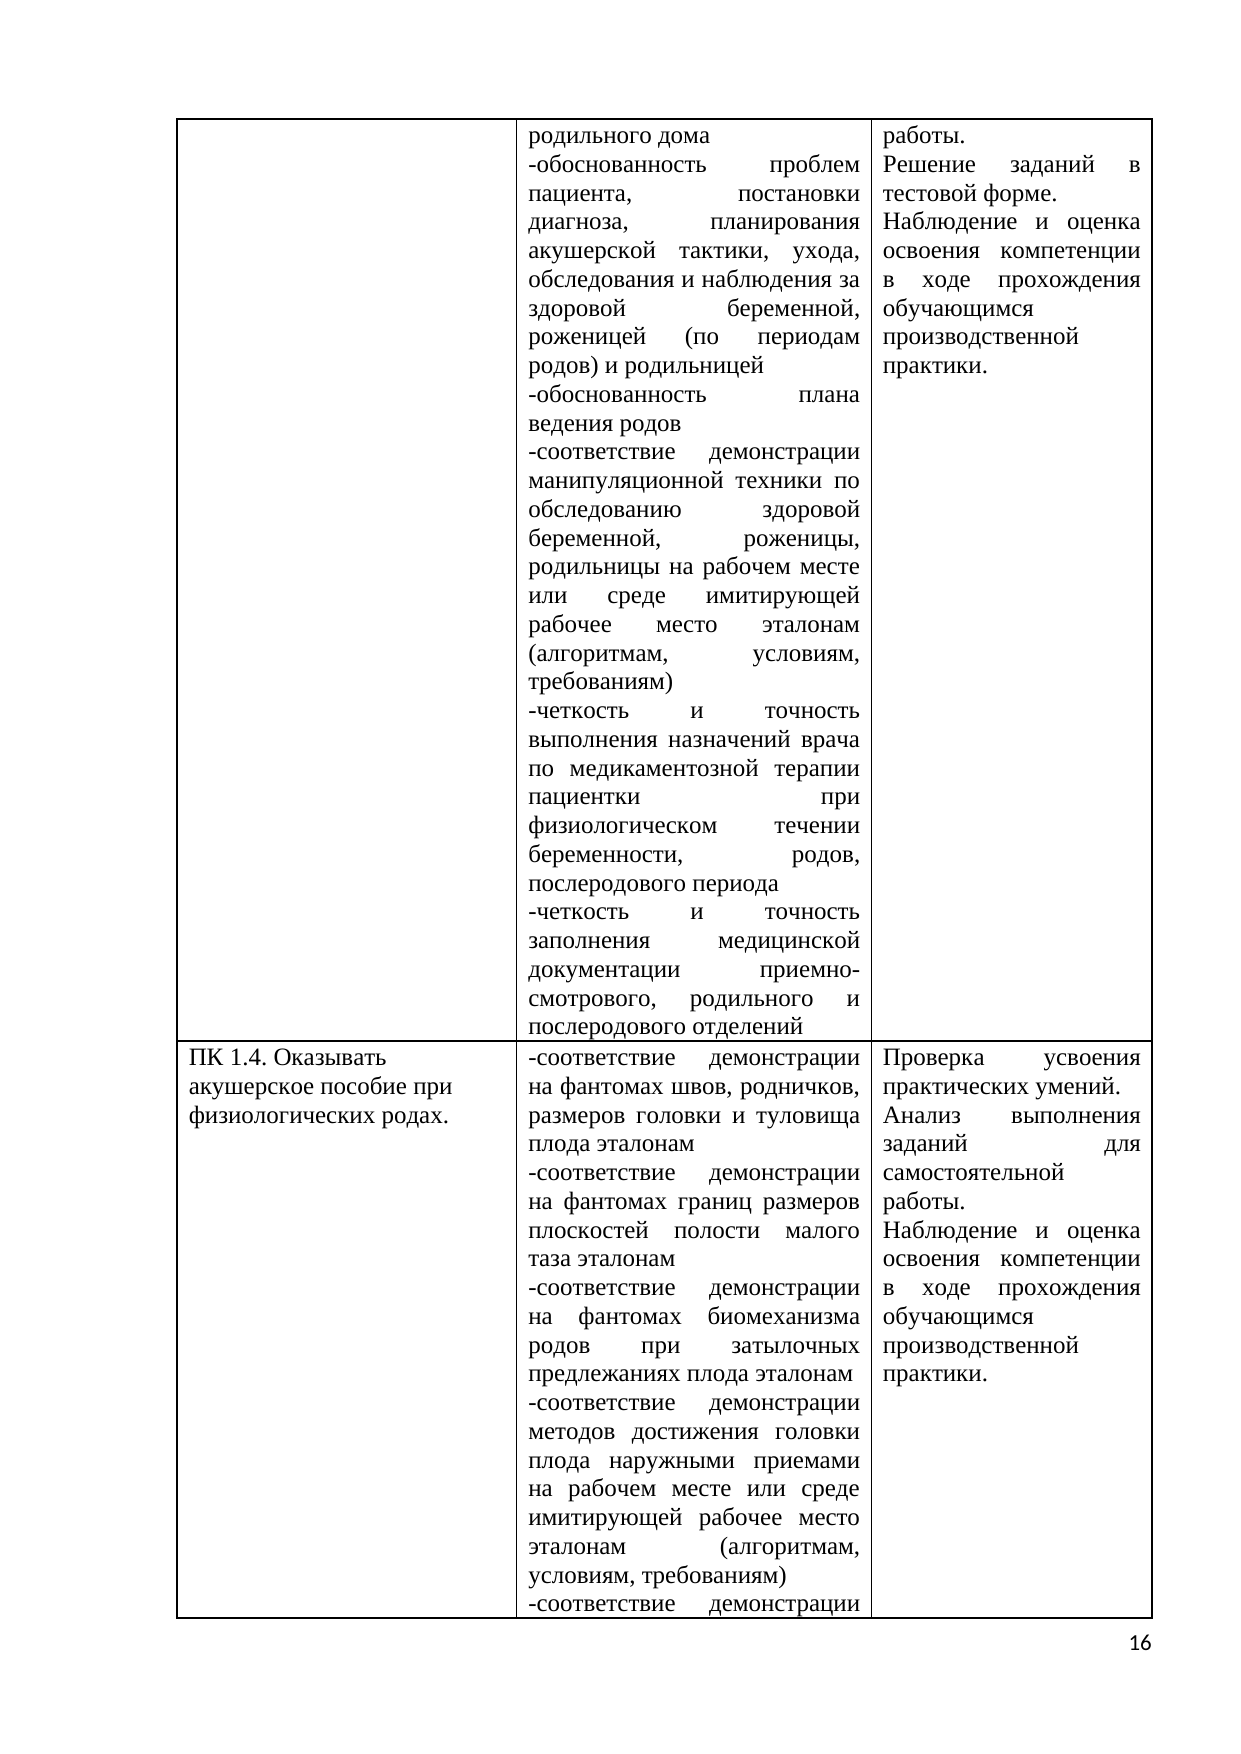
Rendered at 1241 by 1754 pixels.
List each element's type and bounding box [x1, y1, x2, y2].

table_cell [517, 120, 871, 1040]
table_cell [872, 1042, 1151, 1617]
table_cell [178, 1042, 516, 1617]
table_cell [517, 1042, 871, 1617]
table_cell [178, 120, 516, 1040]
table_cell [872, 120, 1151, 1040]
